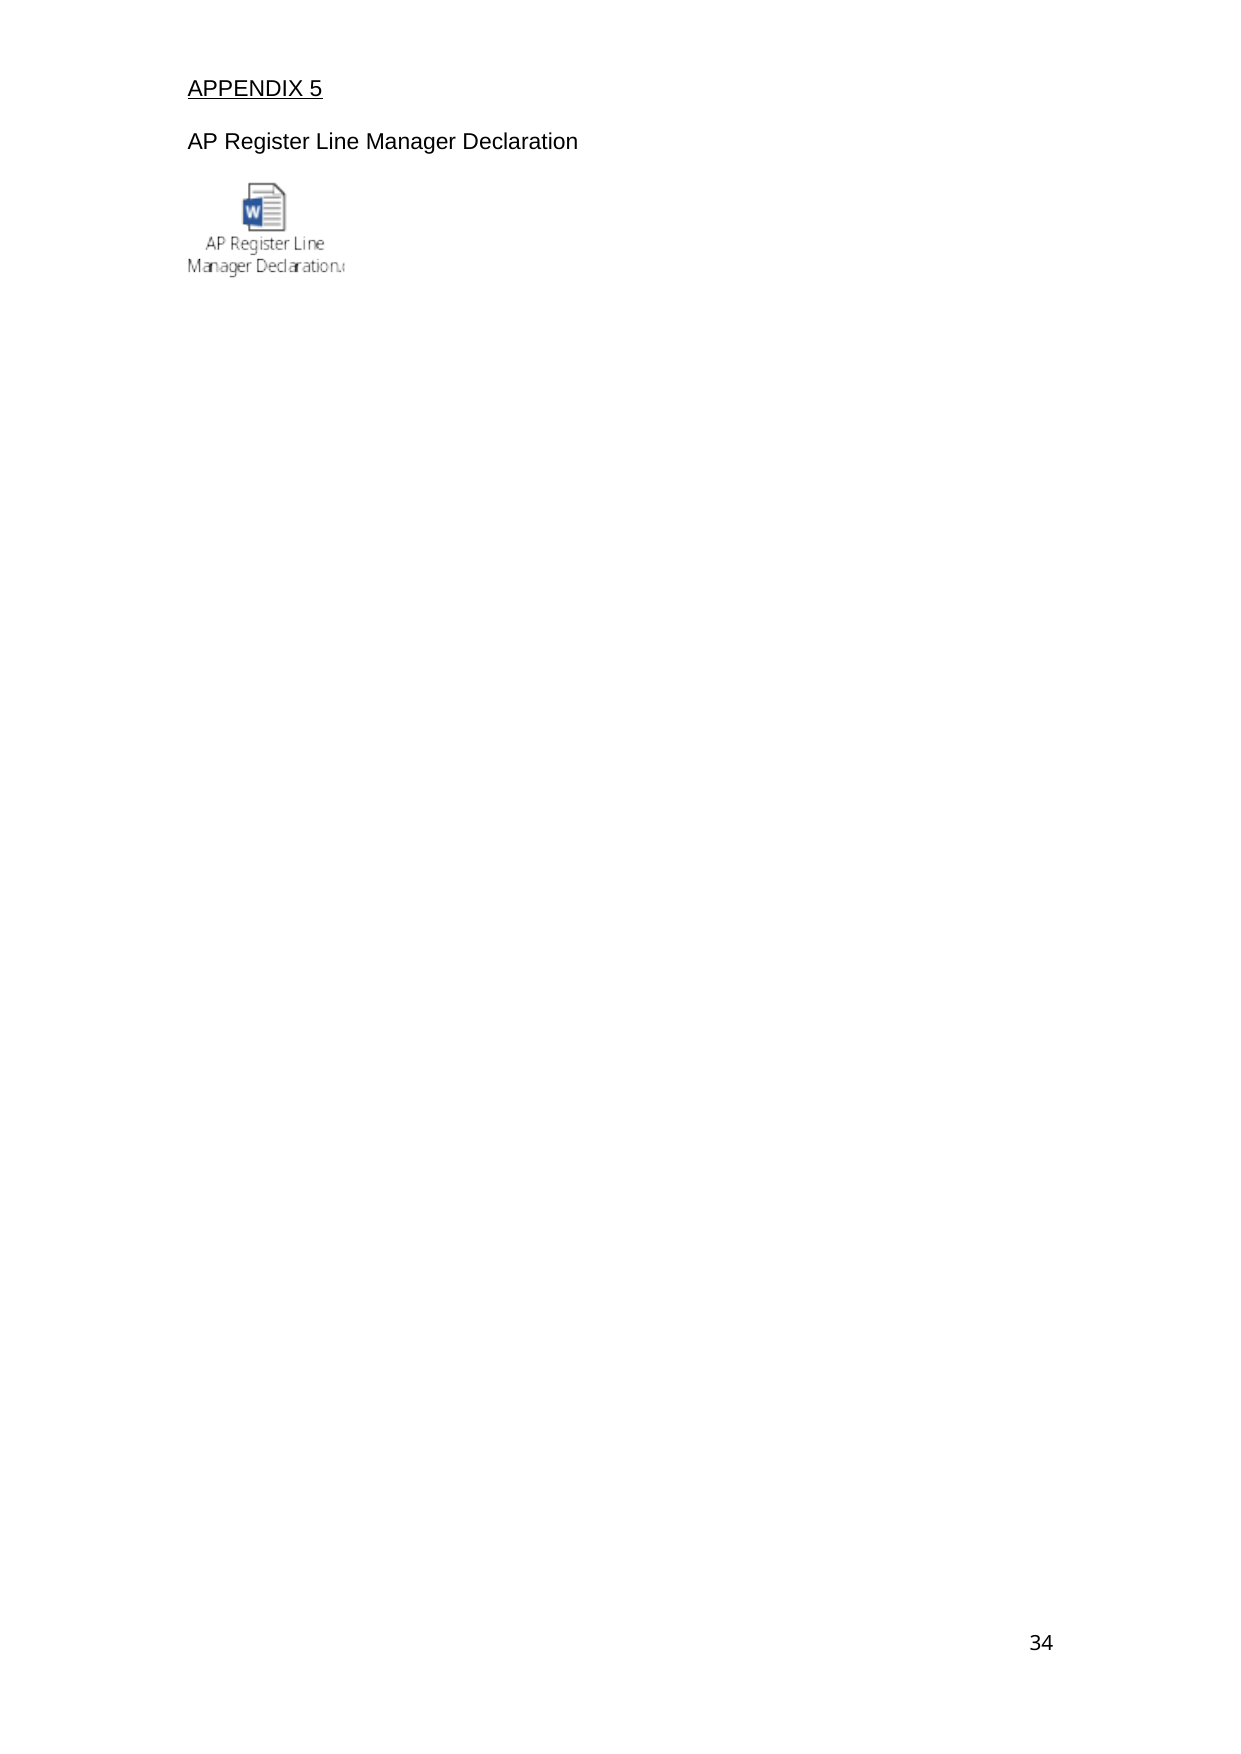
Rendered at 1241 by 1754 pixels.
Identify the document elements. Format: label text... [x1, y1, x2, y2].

text APPENDIX 5 [187, 75, 1053, 101]
text AP Register Line Manager Declaration [187, 128, 1053, 154]
